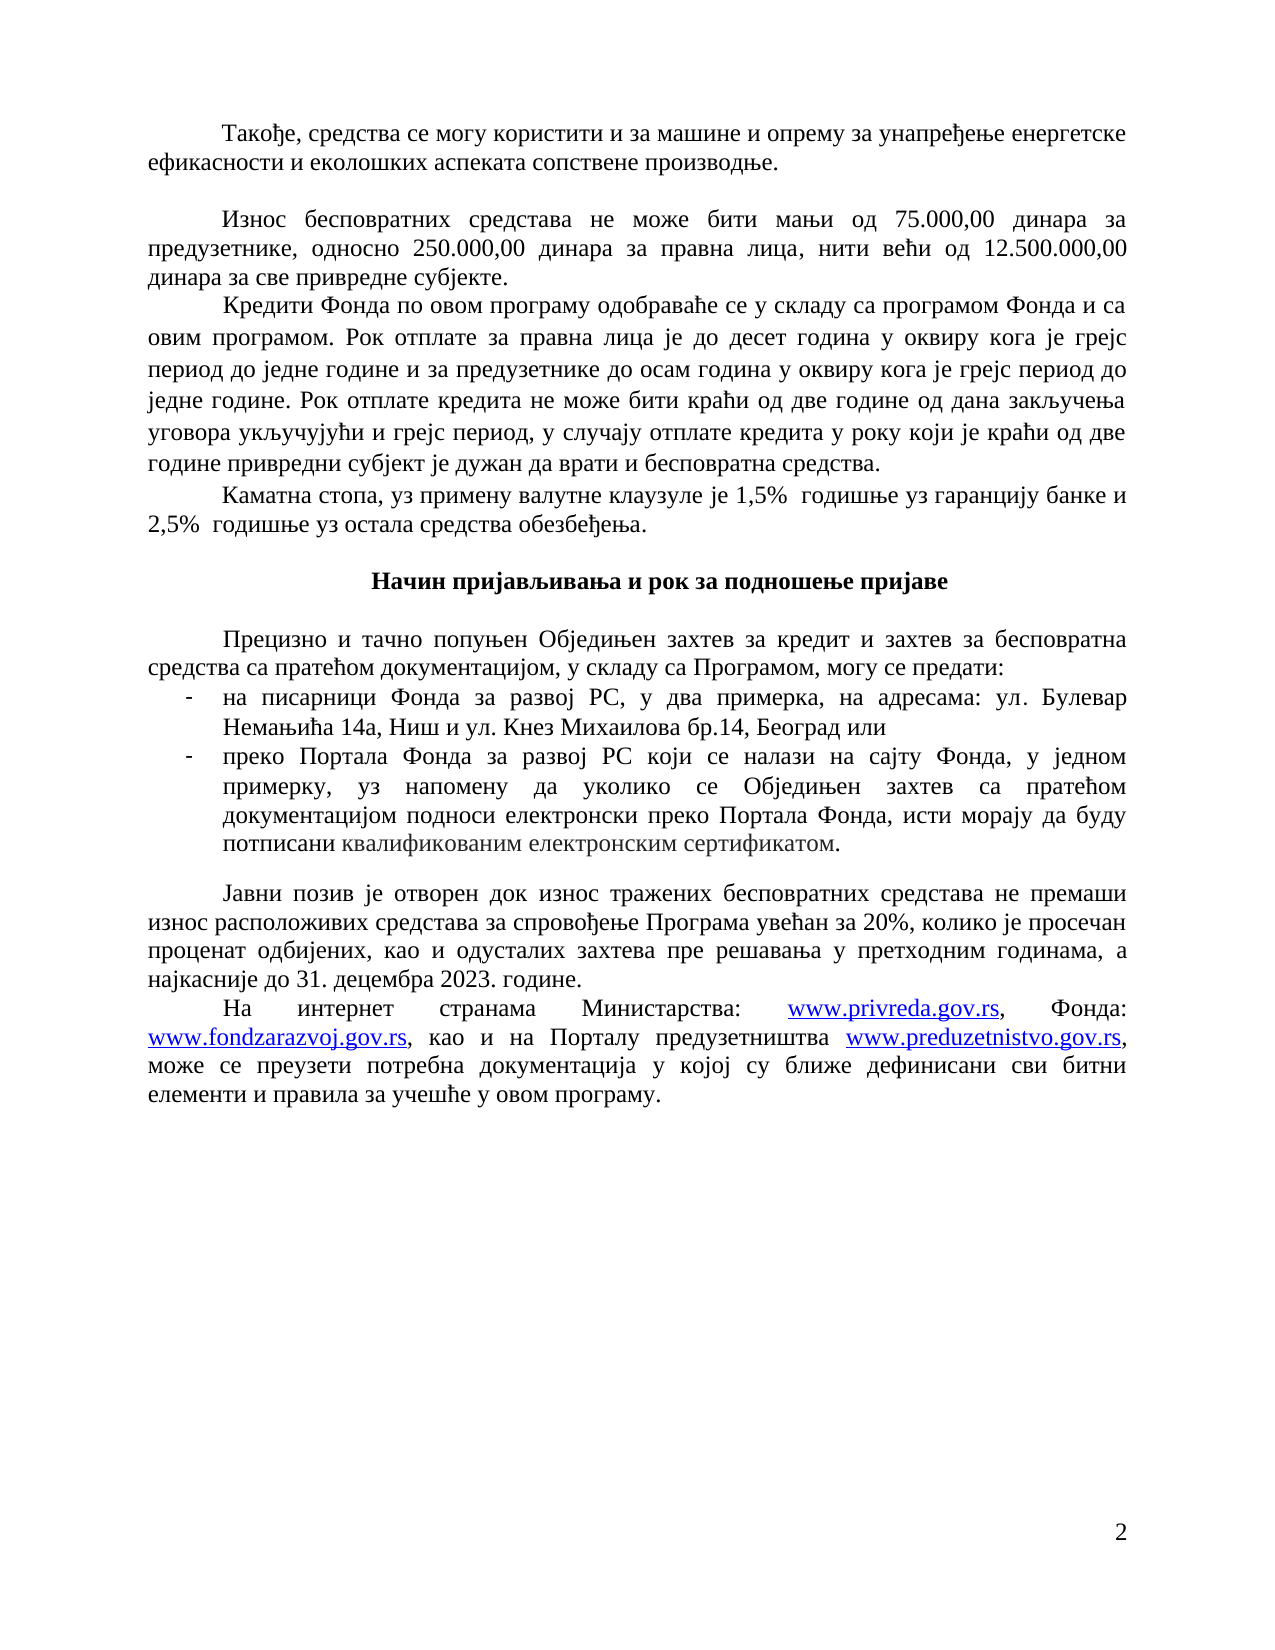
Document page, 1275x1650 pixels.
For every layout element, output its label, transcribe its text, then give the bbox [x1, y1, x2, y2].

list на писарници Фонда за развој РС, у два примерка, на адресама: ул. Булевар Немањића 14а, Ниш и ул. Кнез Михаилова бр.14, Београд или [185, 681, 1127, 741]
text Каматна стопа, уз примену валутне клаузуле је 1,5% годишње уз гаранцију банке и 2,5% годишње уз остала средства обезбеђења. [148, 480, 1127, 537]
text На интернет странама Министарства: www.privreda.gov.rs, Фонда: www.fondzarazvoj.gov.rs, као и на Порталу предузетништва www.preduzetnistvo.gov.rs, може се преузети потребна документација у којој су ближе дефинисани сви битни елементи и правила за учешће у овом програму. [148, 993, 1127, 1108]
text Прецизно и тачно попуњен Обједињен захтев за кредит и захтев за бесповратна средства са пратећом документацијом, у складу са Програмом, могу се предати: [148, 624, 1127, 681]
text Износ бесповратних средстава не може бити мањи од 75.000,00 динара за предузетнике, односно 250.000,00 динара за правна лица, нити већи од 12.500.000,00 динара за све привредне субјекте. [148, 204, 1127, 291]
text Начин пријављивања и рок за подношење пријаве [148, 566, 1127, 595]
list преко Портала Фонда за развој РС који се налази на сајту Фонда, у једном примерку, уз напомену да уколико се Обједињен захтев са пратећом документацијом подноси електронски преко Портала Фонда, исти морају да буду потписани квалификованим електронским сертификатом. [185, 741, 1127, 857]
text Кредити Фонда по овом програму одобраваће се у складу са програмом Фонда и са овим програмом. Рок отплате за правна лица је до десет година у оквиру кога је грејс период до једне године и за предузетнике до осам година у оквиру кога је грејс период до једне године. Рок отплате кредита не може бити краћи од две године од дана закључења уговора укључујући и грејс период, у случају отплате кредита у року који је краћи од две године привредни субјект је дужан да врати и бесповратна средства. [148, 291, 1127, 477]
text Такође, средства се могу користити и за машине и опрему за унапређење енергетске ефикасности и еколошких аспеката сопствене производње. [148, 118, 1127, 176]
text Јавни позив је отворен док износ тражених бесповратних средстава не премаши износ расположивих средстава за спровођење Програма увећан за 20%, колико је просечан проценат одбијених, као и одусталих захтева пре решавања у претходним годинама, а најкасније до 31. децембра 2023. године. [148, 878, 1127, 993]
